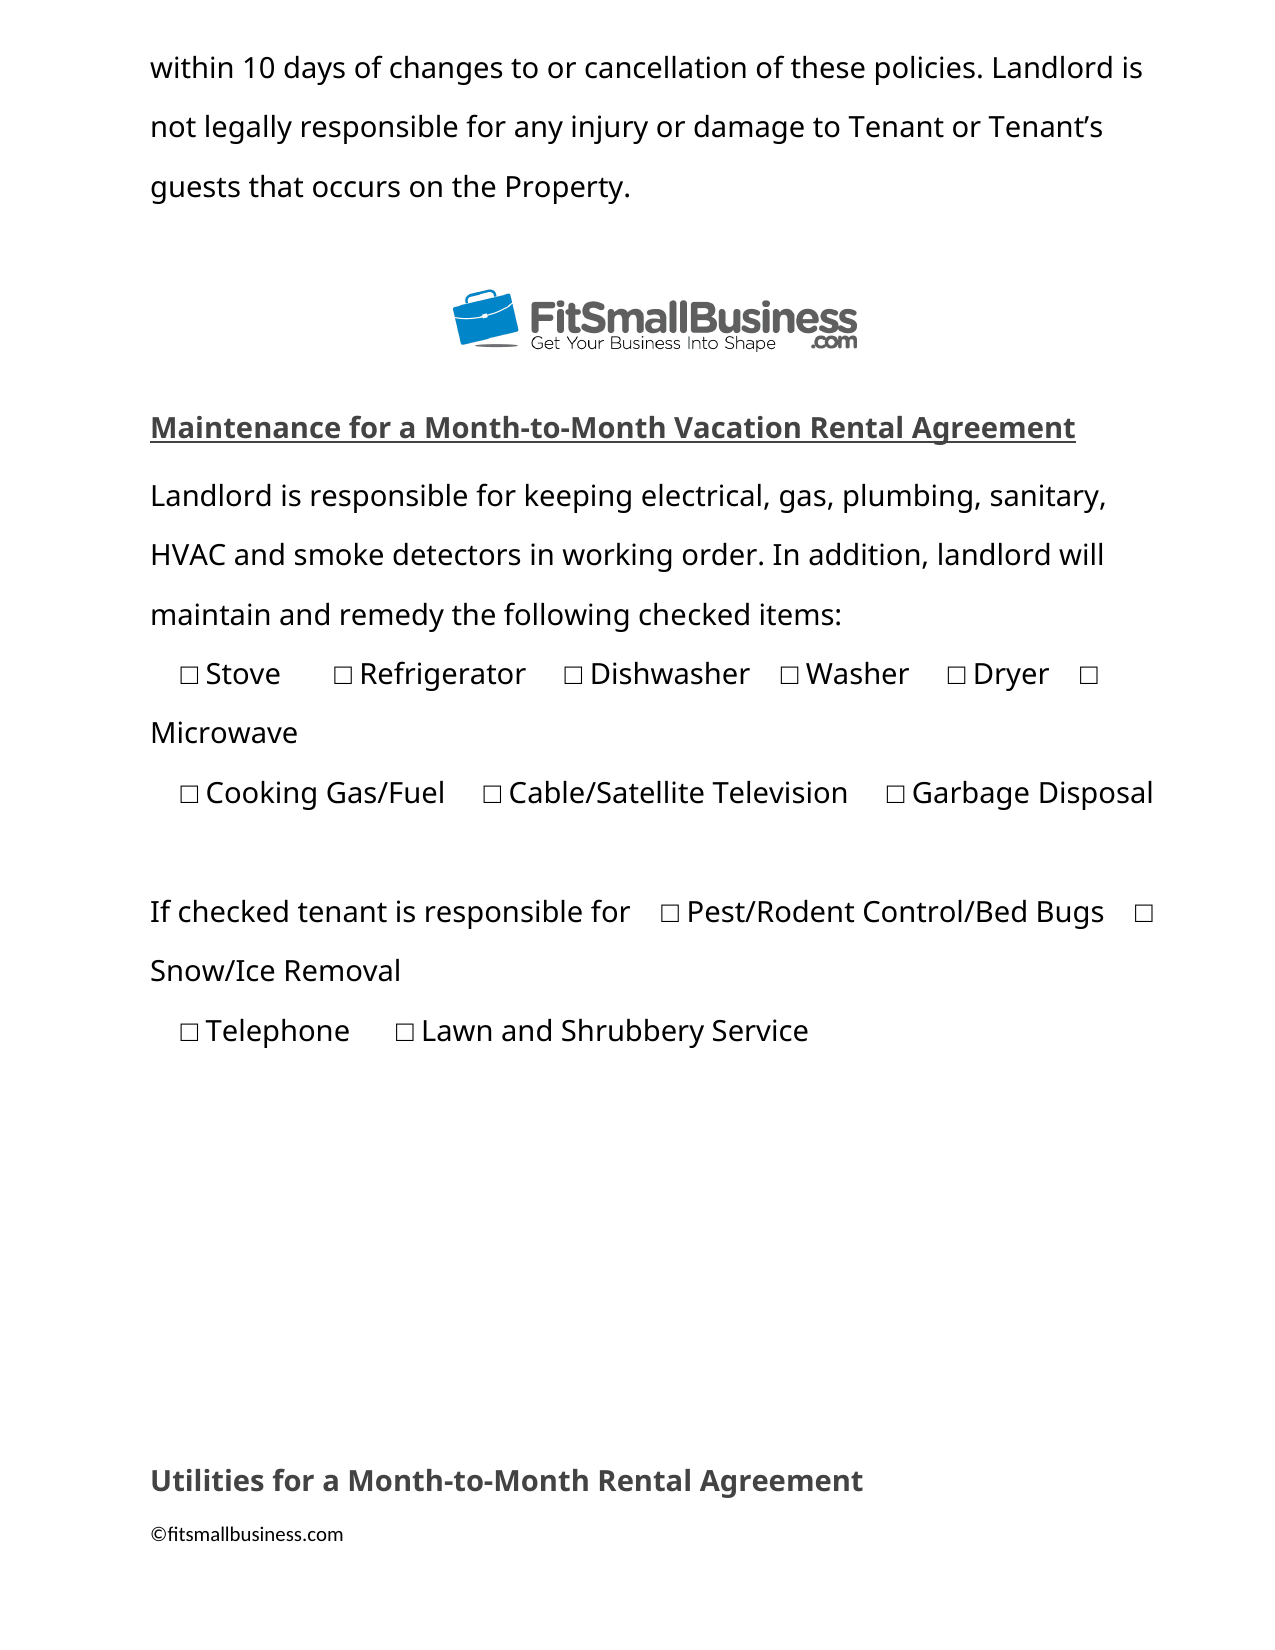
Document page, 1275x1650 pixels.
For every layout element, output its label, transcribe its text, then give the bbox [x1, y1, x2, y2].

picture [451, 284, 862, 360]
text □ Cooking Gas/Fuel □ Cable/Satellite Television □ Garbage Disposal [150, 772, 1162, 812]
text □ Telephone □ Lawn and Shrubbery Service [150, 1010, 1162, 1050]
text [150, 47, 1162, 206]
text If checked tenant is responsible for □ Pest/Rodent Control/Bed Bugs □ Snow/Ice Removal [150, 891, 1162, 990]
text Landlord is responsible for keeping electrical, gas, plumbing, sanitary, HVAC and smoke detectors in working order. In addition, landlord will maintain and remedy the following checked items: [150, 475, 1162, 633]
text Maintenance for a Month-to-Month Vacation Rental Agreement [150, 407, 1162, 447]
text Utilities for a Month-to-Month Rental Agreement [150, 1460, 1162, 1499]
text □ Stove □ Refrigerator □ Dishwasher □ Washer □ Dryer □ Microwave [150, 653, 1162, 752]
